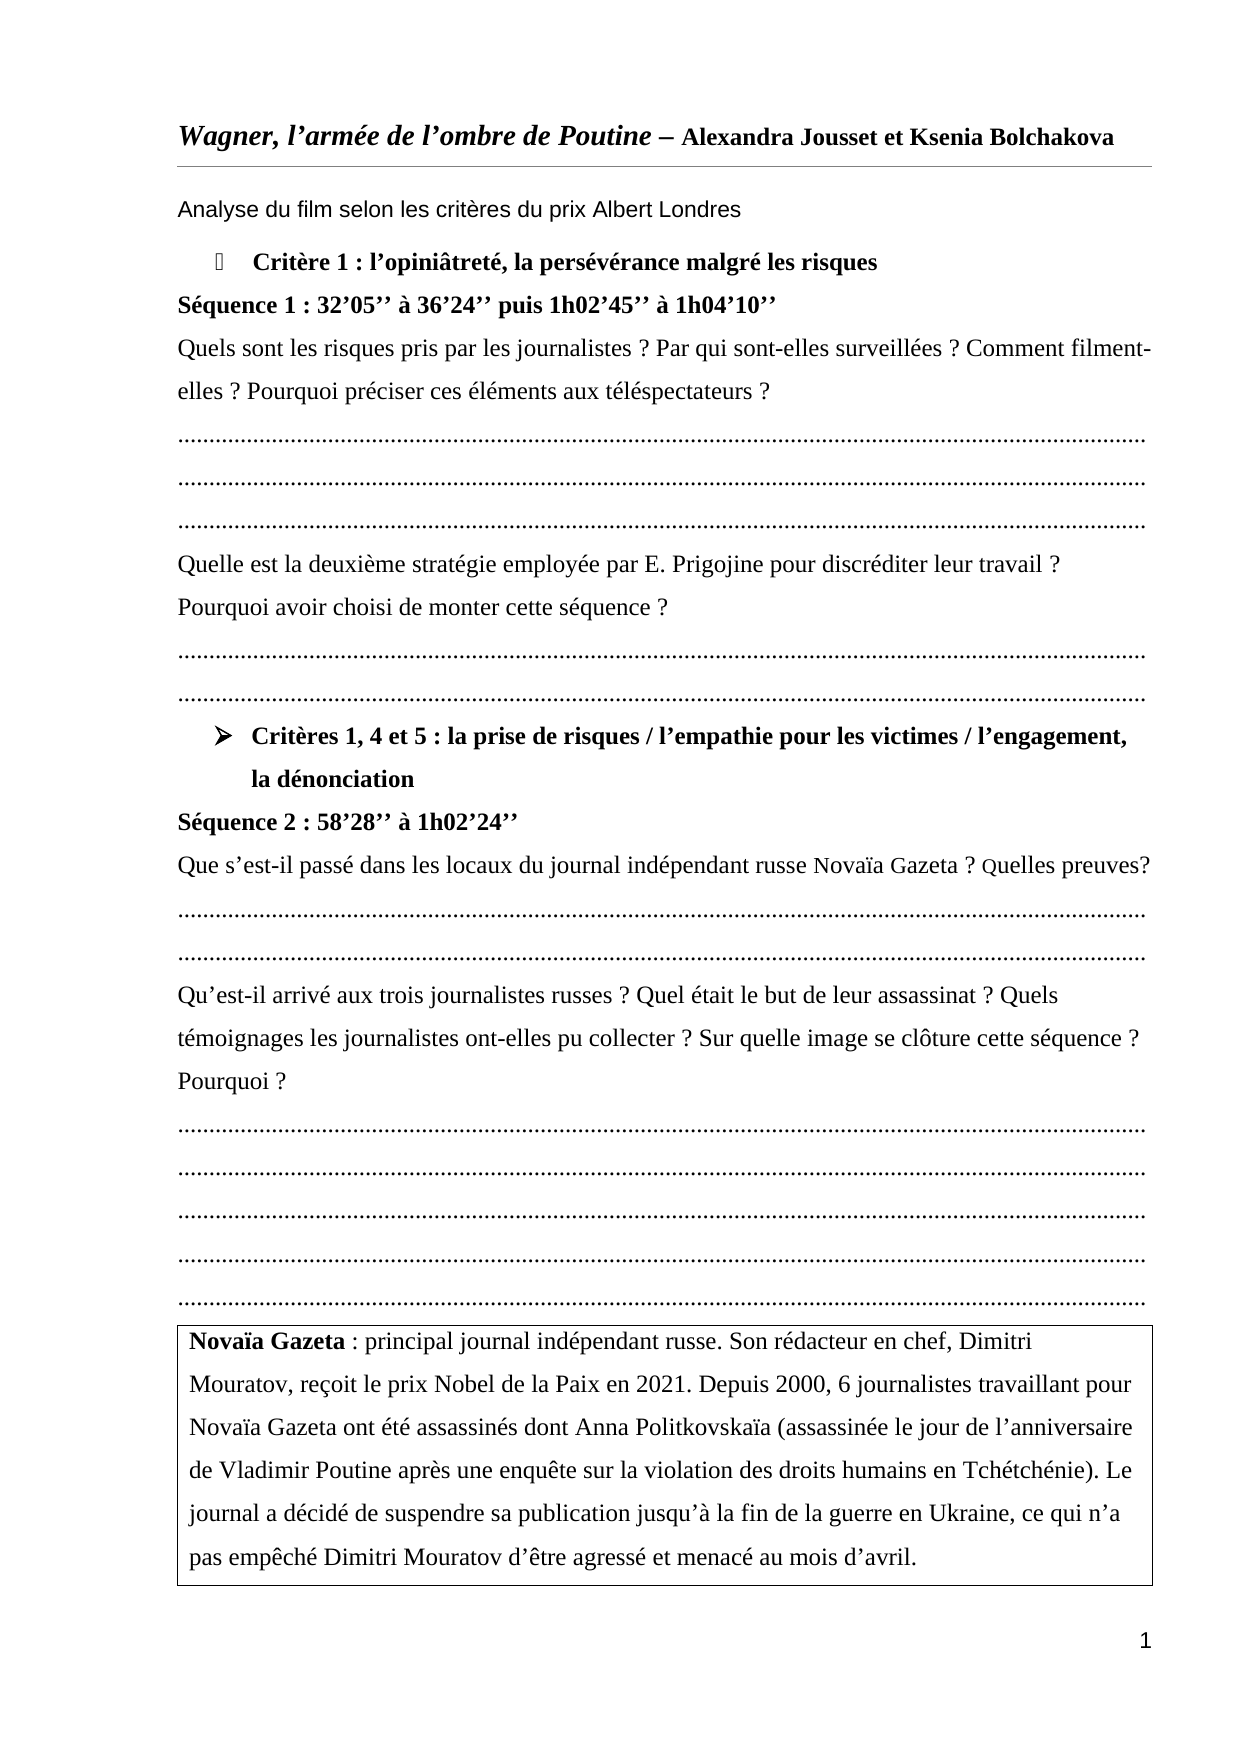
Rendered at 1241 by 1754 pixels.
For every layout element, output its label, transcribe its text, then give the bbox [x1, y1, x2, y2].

table_header Novaïa Gazeta : principal journal indépendant russe. Son rédacteur en chef, Dimitri Mouratov, reçoit le prix Nobel de la Paix en 2021. Depuis 2000, 6 journalistes travaillant pour Novaïa Gazeta ont été assassinés dont Anna Politkovskaïa (assassinée le jour de l’anniversaire de Vladimir Poutine après une enquête sur la violation des droits humains en Tchétchénie). Le journal a décidé de suspendre sa publication jusqu’à la fin de la guerre en Ukraine, ce qui n’a pas empêché Dimitri Mouratov d’être agressé et menacé au mois d’avril. [178, 1326, 1152, 1584]
text Quels sont les risques pris par les journalistes ? Par qui sont-elles surveillées ? Comment filment-elles ? Pourquoi préciser ces éléments aux téléspectateurs ? [177, 333, 1152, 405]
text Séquence 1 : 32’05’’ à 36’24’’ puis 1h02’45’’ à 1h04’10’’ [177, 290, 1152, 319]
text ................................................................................................................................................................................................................................................................................................................................................................................................................................................................................. [177, 419, 1152, 534]
text ........................................................................................................................................................... [177, 678, 1152, 707]
list Critère 1 : l’opiniâtreté, la persévérance malgré les risques [215, 247, 1152, 276]
text Séquence 2 : 58’28’’ à 1h02’24’’ [177, 807, 1152, 836]
text Que s’est-il passé dans les locaux du journal indépendant russe Novaïa Gazeta ? Quelles preuves? [177, 851, 1152, 879]
text ........................................................................................................................................................... [177, 635, 1152, 664]
text Qu’est-il arrivé aux trois journalistes russes ? Quel était le but de leur assassinat ? Quels témoignages les journalistes ont-elles pu collecter ? Sur quelle image se clôture cette séquence ? Pourquoi ? [177, 980, 1152, 1095]
text Analyse du film selon les critères du prix Albert Londres [177, 196, 1152, 222]
text ........................................................................................................................................................... [177, 1282, 1152, 1311]
text Quelle est la deuxième stratégie employée par E. Prigojine pour discréditer leur travail ? Pourquoi avoir choisi de monter cette séquence ? [177, 549, 1152, 621]
text Wagner, l’armée de l’ombre de Poutine – Alexandra Jousset et Ksenia Bolchakova [177, 118, 1152, 152]
list Critères 1, 4 et 5 : la prise de risques / l’empathie pour les victimes / l’engagement, la dénonciation [213, 721, 1152, 793]
